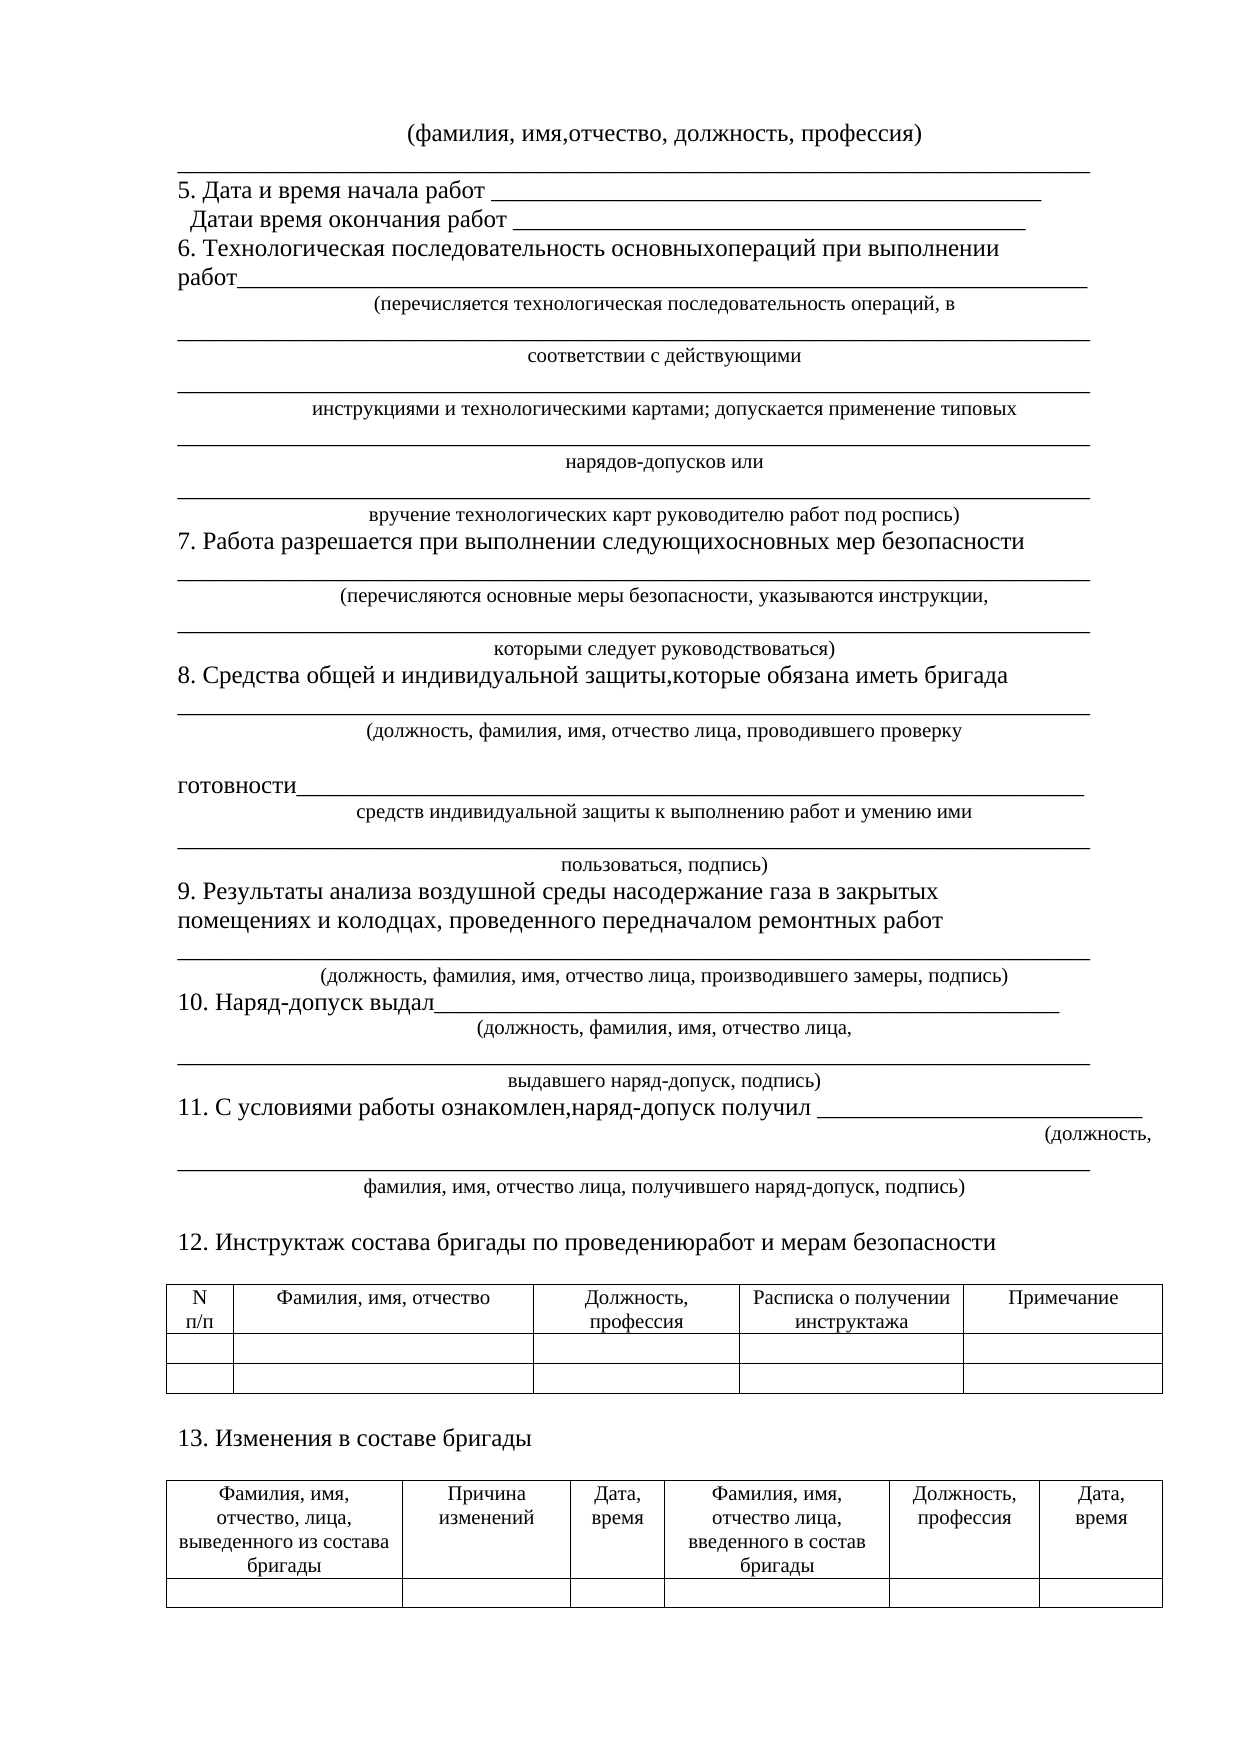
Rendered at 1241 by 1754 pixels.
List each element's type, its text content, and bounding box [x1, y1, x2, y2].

text _________________________________________________________________________ [177, 934, 1152, 962]
table_header Причина изменений [403, 1481, 570, 1577]
text _________________________________________________________________________ [177, 607, 1152, 636]
text пользоваться, подпись) [177, 852, 1152, 876]
text _________________________________________________________________________ [177, 315, 1152, 343]
text фамилия, имя, отчество лица, получившего наряд-допуск, подпись) [177, 1174, 1152, 1198]
text (перечисляются основные меры безопасности, указываются инструкции, [177, 583, 1152, 607]
table_header Фамилия, имя, отчество, лица, выведенного из состава бригады [167, 1481, 402, 1577]
text _________________________________________________________________________ [177, 555, 1152, 583]
table_cell [890, 1579, 1039, 1607]
text средств индивидуальной защиты к выполнению работ и умению ими [177, 799, 1152, 823]
text работ____________________________________________________________________ [177, 262, 1152, 291]
text _________________________________________________________________________ [177, 689, 1152, 718]
text 9. Результаты анализа воздушной среды насодержание газа в закрытых [177, 876, 1152, 905]
text Датаи время окончания работ _________________________________________ [177, 204, 1152, 233]
text 10. Наряд-допуск выдал__________________________________________________ [177, 987, 1152, 1015]
text 13. Изменения в составе бригады [177, 1423, 1152, 1451]
table_header Примечание [964, 1285, 1162, 1333]
table_header Дата, время [1040, 1481, 1162, 1577]
text нарядов-допусков или [177, 449, 1152, 473]
text соответствии с действующими [177, 343, 1152, 367]
table_cell [234, 1364, 533, 1393]
text 8. Средства общей и индивидуальной защиты,которые обязана иметь бригада [177, 660, 1152, 689]
table_header Расписка о получении инструктажа [740, 1285, 963, 1333]
table_cell [740, 1334, 963, 1363]
text _________________________________________________________________________ [177, 1039, 1152, 1068]
table_cell [234, 1334, 533, 1363]
text _________________________________________________________________________ [177, 823, 1152, 852]
table_cell [167, 1579, 402, 1607]
text _________________________________________________________________________ [177, 473, 1152, 502]
table_cell [403, 1579, 570, 1607]
table_header N п/п [167, 1285, 233, 1333]
text 7. Работа разрешается при выполнении следующихосновных мер безопасности [177, 526, 1152, 555]
table_cell [964, 1334, 1162, 1363]
text 6. Технологическая последовательность основныхопераций при выполнении [177, 233, 1152, 262]
table_header Должность, профессия [534, 1285, 739, 1333]
table_cell [167, 1364, 233, 1393]
table_cell [740, 1364, 963, 1393]
table_cell [964, 1364, 1162, 1393]
text 12. Инструктаж состава бригады по проведениюработ и мерам безопасности [177, 1227, 1152, 1255]
table_cell [534, 1364, 739, 1393]
table_cell [665, 1579, 889, 1607]
table_header Фамилия, имя, отчество лица, введенного в состав бригады [665, 1481, 889, 1577]
table_header Должность, профессия [890, 1481, 1039, 1577]
text (должность, фамилия, имя, отчество лица, проводившего проверку [177, 718, 1152, 742]
text (должность, фамилия, имя, отчество лица, производившего замеры, подпись) [177, 962, 1152, 987]
text (должность, [177, 1121, 1152, 1145]
text (должность, фамилия, имя, отчество лица, [177, 1015, 1152, 1039]
text (перечисляется технологическая последовательность операций, в [177, 291, 1152, 315]
table_cell [571, 1579, 664, 1607]
text (фамилия, имя,отчество, должность, профессия) [177, 118, 1152, 147]
table_cell [167, 1334, 233, 1363]
text готовности_______________________________________________________________ [177, 771, 1152, 799]
text _________________________________________________________________________ [177, 420, 1152, 449]
table_header Дата, время [571, 1481, 664, 1577]
text 11. С условиями работы ознакомлен,наряд-допуск получил __________________________ [177, 1092, 1152, 1121]
text вручение технологических карт руководителю работ под роспись) [177, 502, 1152, 526]
text выдавшего наряд-допуск, подпись) [177, 1068, 1152, 1092]
text 5. Дата и время начала работ ____________________________________________ [177, 176, 1152, 204]
text помещениях и колодцах, проведенного передначалом ремонтных работ [177, 905, 1152, 934]
table_header Фамилия, имя, отчество [234, 1285, 533, 1333]
text _________________________________________________________________________ [177, 367, 1152, 396]
table_cell [534, 1334, 739, 1363]
text _________________________________________________________________________ [177, 1145, 1152, 1174]
table_cell [1040, 1579, 1162, 1607]
text которыми следует руководствоваться) [177, 636, 1152, 660]
text инструкциями и технологическими картами; допускается применение типовых [177, 396, 1152, 420]
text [177, 147, 1152, 176]
